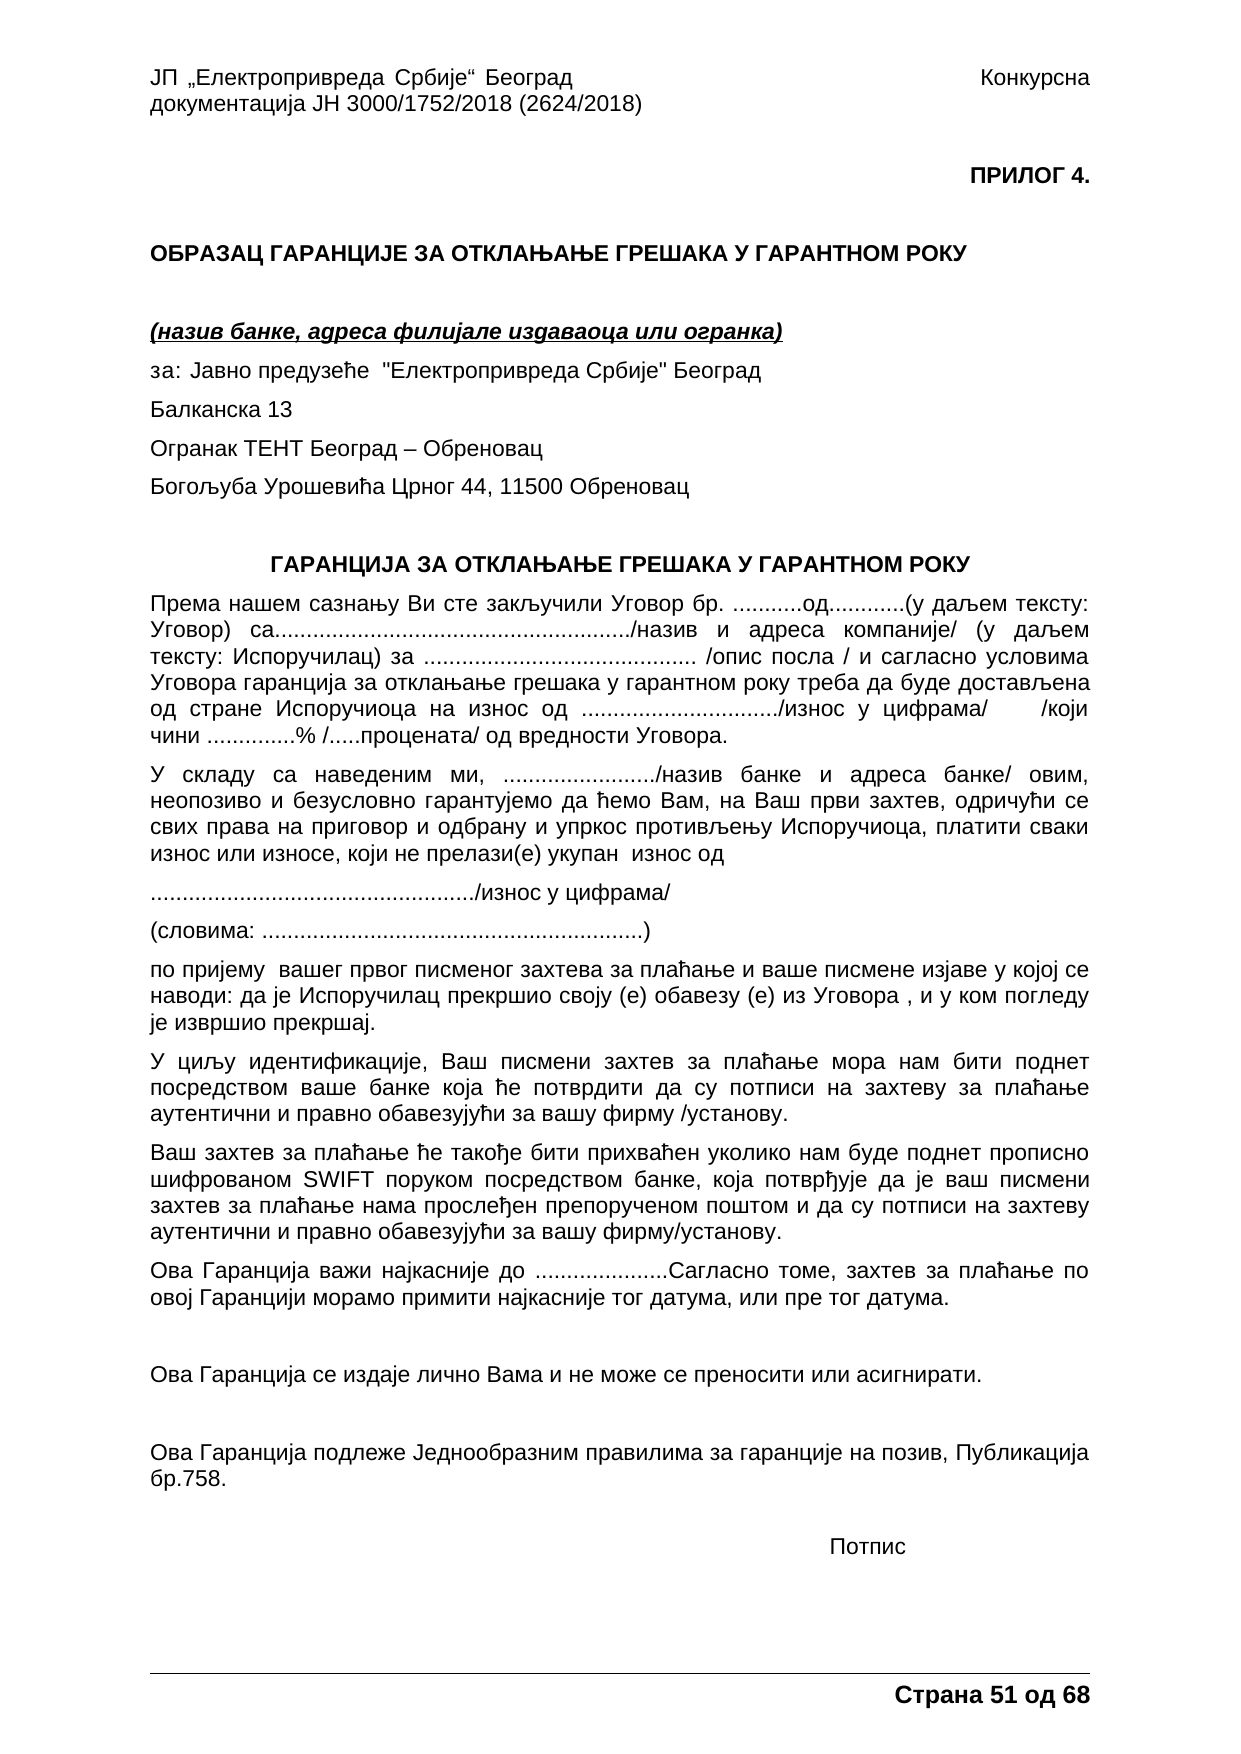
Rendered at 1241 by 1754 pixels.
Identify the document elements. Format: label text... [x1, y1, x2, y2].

text Ваш захтев за плаћање ће такође бити прихваћен уколико нам буде поднет прописно шифрованом SWIFT поруком посредством банке, која потврђује да је ваш писмени захтев за плаћање нама прослеђен препорученом поштом и да су потписи на захтеву аутентични и правно обавезујући за вашу фирму/установу. [150, 1139, 1090, 1245]
text (словима: ............................................................) [150, 917, 1090, 944]
text Ова Гаранција подлеже Једнообразним правилима за гаранције на позив, Публикација бр.758. [150, 1439, 1090, 1492]
text У циљу идентификације, Ваш писмени захтев за плаћање мора нам бити поднет посредством ваше банке која ће потврдити да су потписи на захтеву за плаћање аутентични и правно обавезујући за вашу фирму /установу. [150, 1048, 1090, 1127]
text ГАРАНЦИЈА ЗА ОТКЛАЊАЊЕ ГРЕШАКА У ГАРАНТНОМ РОКУ [150, 551, 1090, 577]
text Балканска 13 [150, 396, 1090, 422]
text ПРИЛОГ 4. [150, 162, 1090, 189]
text Према нашем сазнању Ви сте закључили Уговор бр. ...........од............(у даљем тексту: Уговор) са......................................................../назив и адреса компаније/ (у даљем тексту: Испоручилац) за ........................................... /опис посла / и сагласно условима Уговора гаранција за отклањање грешака у гарантном року треба да буде достављена од стране Испоручиоца на износ од .............................../износ у цифрама/ /који чини ..............% /.....процената/ од вредности Уговора. [150, 590, 1090, 748]
text Ова Гаранција се издаје лично Вама и не може се преносити или асигнирати. [150, 1361, 1090, 1388]
text за: Јавно предузеће "Електропривреда Србије" Београд [150, 357, 1090, 383]
text Огранак ТЕНТ Београд – Обреновац [150, 434, 1090, 461]
text Ова Гаранција важи најкасније до .....................Сагласно томе, захтев за плаћање по овој Гаранцији морамо примити најкасније тог датума, или пре тог датума. [150, 1257, 1090, 1310]
text .................................................../износ у цифрама/ [150, 878, 1090, 905]
text по пријему вашег првог писменог захтева за плаћање и ваше писмене изјаве у којој се наводи: да је Испоручилац прекршио своју (е) обавезу (е) из Уговора , и у ком погледу је извршио прекршај. [150, 956, 1090, 1035]
text Потпис [225, 1533, 1090, 1559]
text У складу са наведеним ми, ......................../назив банке и адреса банке/ овим, неопозиво и безусловно гарантујемо да ћемо Вам, на Ваш први захтев, одричући се свих права на приговор и одбрану и упркос противљењу Испоручиоца, платити сваки износ или износе, који не прелази(е) укупан износ од [150, 761, 1090, 866]
text Богољуба Урошевића Црног 44, 11500 Обреновац [150, 473, 1090, 500]
text (назив банке, адреса филијале издаваоца или огранка) [150, 318, 1090, 344]
text ОБРАЗАЦ ГАРАНЦИЈЕ ЗА ОТКЛАЊАЊЕ ГРЕШАКА У ГАРАНТНОМ РОКУ [150, 240, 1090, 267]
